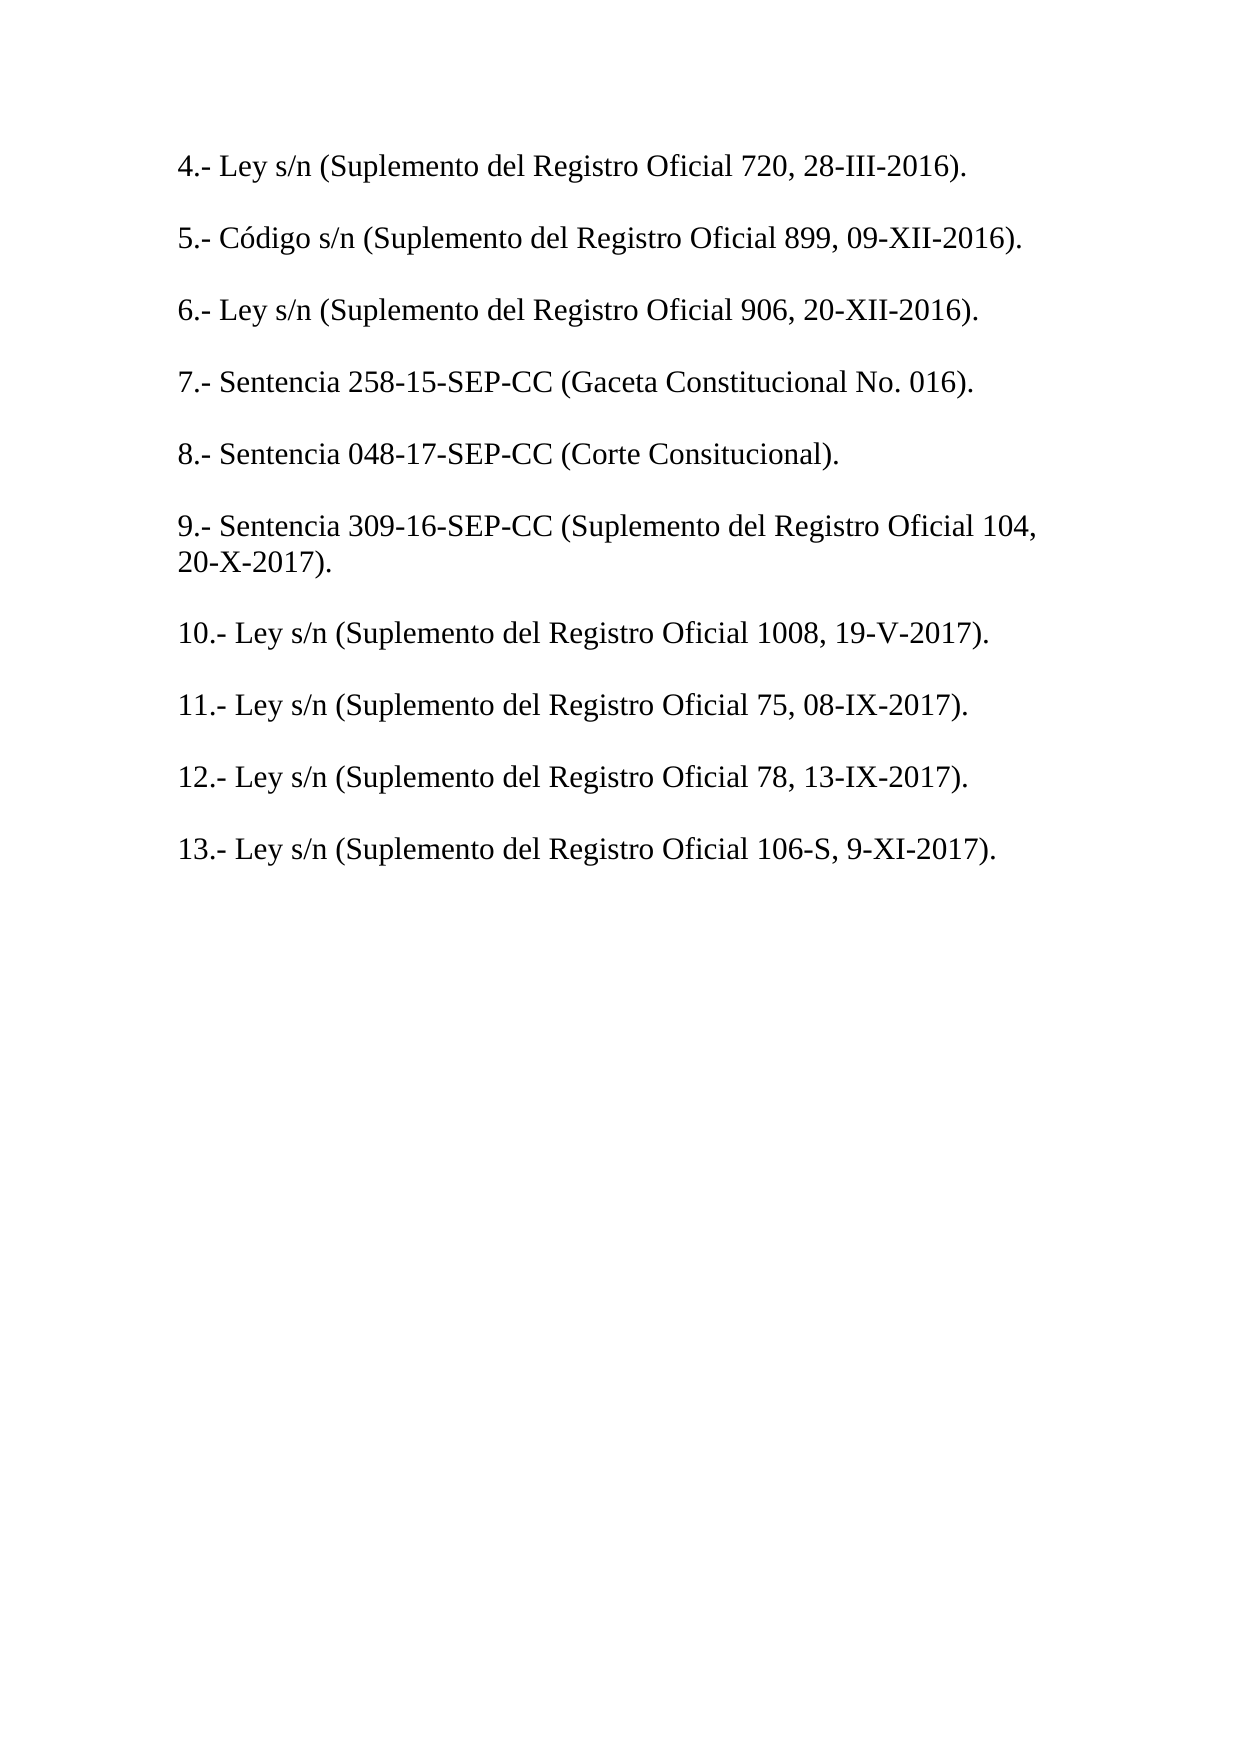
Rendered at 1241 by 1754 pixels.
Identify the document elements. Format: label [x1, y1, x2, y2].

text [177, 148, 1063, 866]
